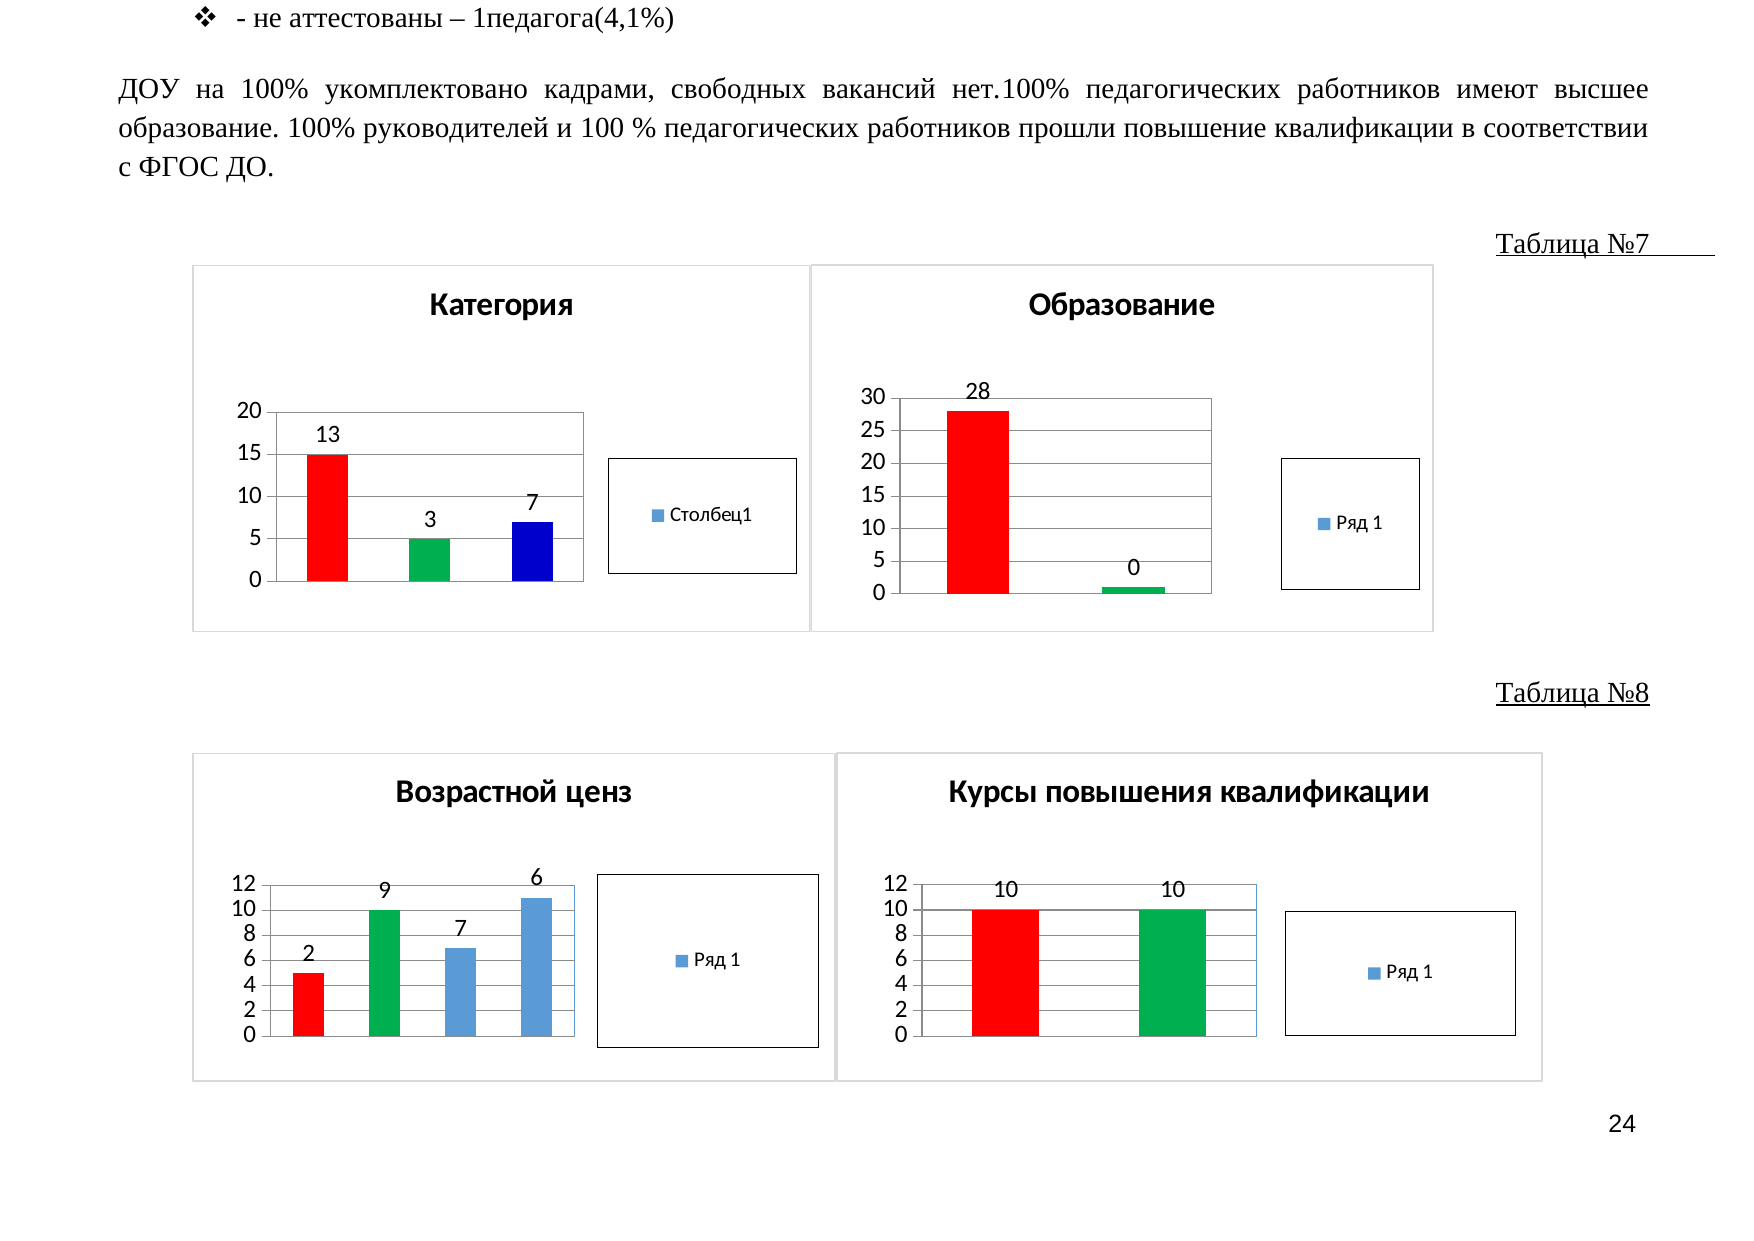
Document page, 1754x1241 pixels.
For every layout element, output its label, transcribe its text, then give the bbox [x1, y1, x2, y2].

text Таблица №8 [118, 675, 1649, 709]
text Таблица №7 [118, 226, 1649, 259]
text ДОУ на 100% укомплектовано кадрами, свободных вакансий нет.100% педагогических работников имеют высшее образование. 100% руководителей и 100 % педагогических работников прошли повышение квалификации в соответствии с ФГОС ДО. [118, 72, 1649, 182]
list - не аттестованы – 1педагога(4,1%) [118, 0, 1636, 34]
